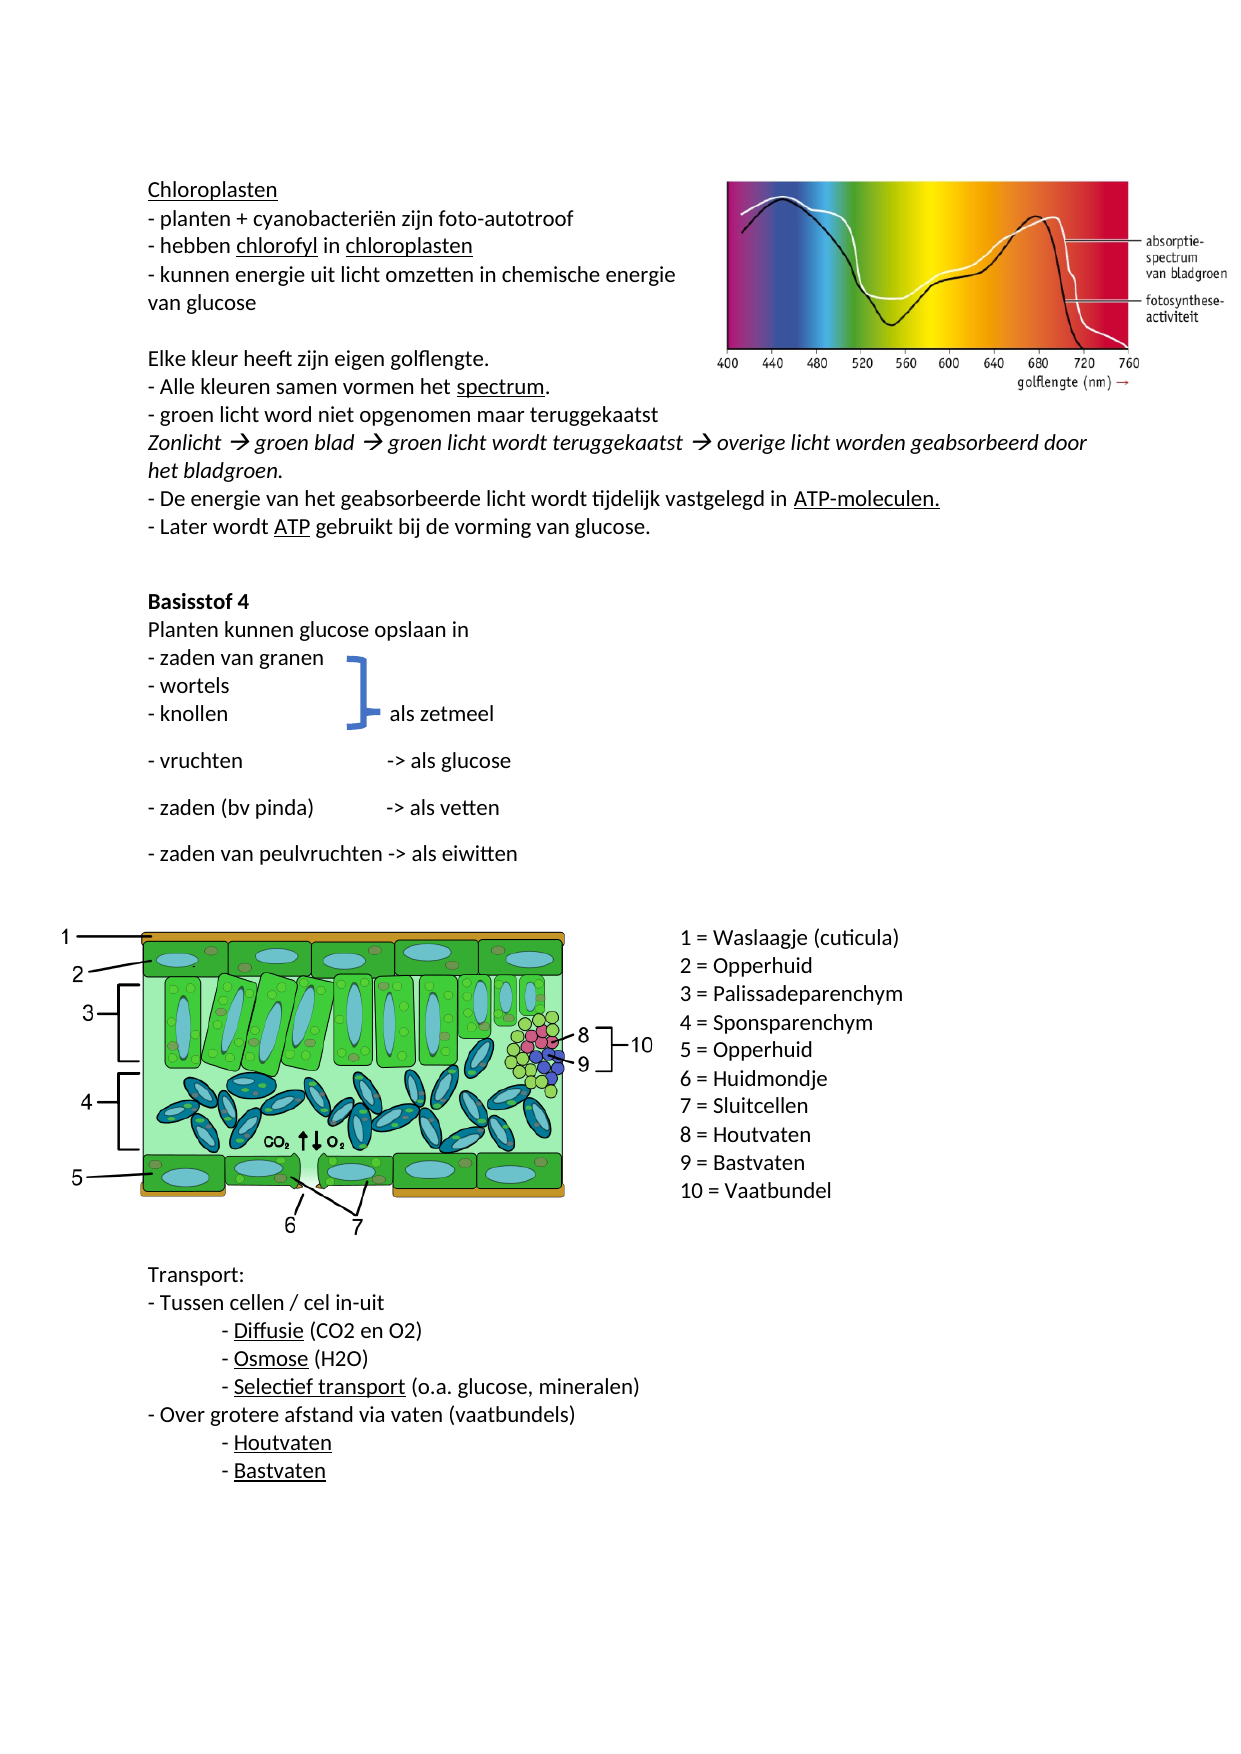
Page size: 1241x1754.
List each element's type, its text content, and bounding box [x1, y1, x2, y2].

text 9 = Bastvaten [661, 1148, 1093, 1176]
text 2 = Opperhuid [661, 952, 1093, 979]
text 3 = Palissadeparenchym [661, 979, 1093, 1008]
text - vruchten -> als glucose [148, 746, 1093, 774]
text - wortels [148, 671, 1093, 699]
text - groen licht word niet opgenomen maar teruggekaatst [148, 400, 1093, 428]
text - Houtvaten [148, 1428, 1093, 1456]
text - hebben chlorofyl in chloroplasten [148, 232, 705, 260]
text Basisstof 4 [148, 587, 1093, 615]
text 4 = Sponsparenchym [661, 1008, 1093, 1036]
text - zaden van peulvruchten -> als eiwitten [148, 839, 1093, 867]
text - kunnen energie uit licht omzetten in chemische energie van glucose [148, 260, 705, 316]
text - zaden van granen [148, 643, 1093, 671]
text Elke kleur heeft zijn eigen golflengte. [148, 344, 705, 372]
text Transport: [148, 1260, 1093, 1288]
text Zonlicht groen blad groen licht wordt teruggekaatst overige licht worden geabsorbeerd door het bladgroen. [148, 428, 1093, 484]
text - Bastvaten [148, 1456, 1093, 1484]
text - Selectief transport (o.a. glucose, mineralen) [148, 1372, 1093, 1400]
text 1 = Waslaagje (cuticula) [148, 923, 1093, 952]
text - De energie van het geabsorbeerde licht wordt tijdelijk vastgelegd in ATP-moleculen. [148, 484, 1093, 512]
picture [54, 924, 661, 1236]
text - zaden (bv pinda) -> als vetten [148, 793, 1093, 821]
picture [705, 168, 1237, 397]
text Chloroplasten [148, 176, 705, 204]
text - Over grotere afstand via vaten (vaatbundels) [148, 1400, 1093, 1428]
text 8 = Houtvaten [661, 1120, 1093, 1148]
text 10 = Vaatbundel [661, 1176, 1093, 1204]
text - knollen als zetmeel [148, 699, 1093, 727]
text - Diffusie (CO2 en O2) [148, 1316, 1093, 1344]
text - planten + cyanobacteriën zijn foto-autotroof [148, 204, 705, 232]
text Planten kunnen glucose opslaan in [148, 615, 1093, 643]
text - Later wordt ATP gebruikt bij de vorming van glucose. [148, 512, 1093, 540]
text - Alle kleuren samen vormen het spectrum. [148, 372, 1093, 400]
text 6 = Huidmondje [661, 1064, 1093, 1092]
text - Tussen cellen / cel in-uit [148, 1288, 1093, 1316]
text - Osmose (H2O) [148, 1344, 1093, 1372]
text 7 = Sluitcellen [661, 1092, 1093, 1120]
text 5 = Opperhuid [661, 1036, 1093, 1064]
